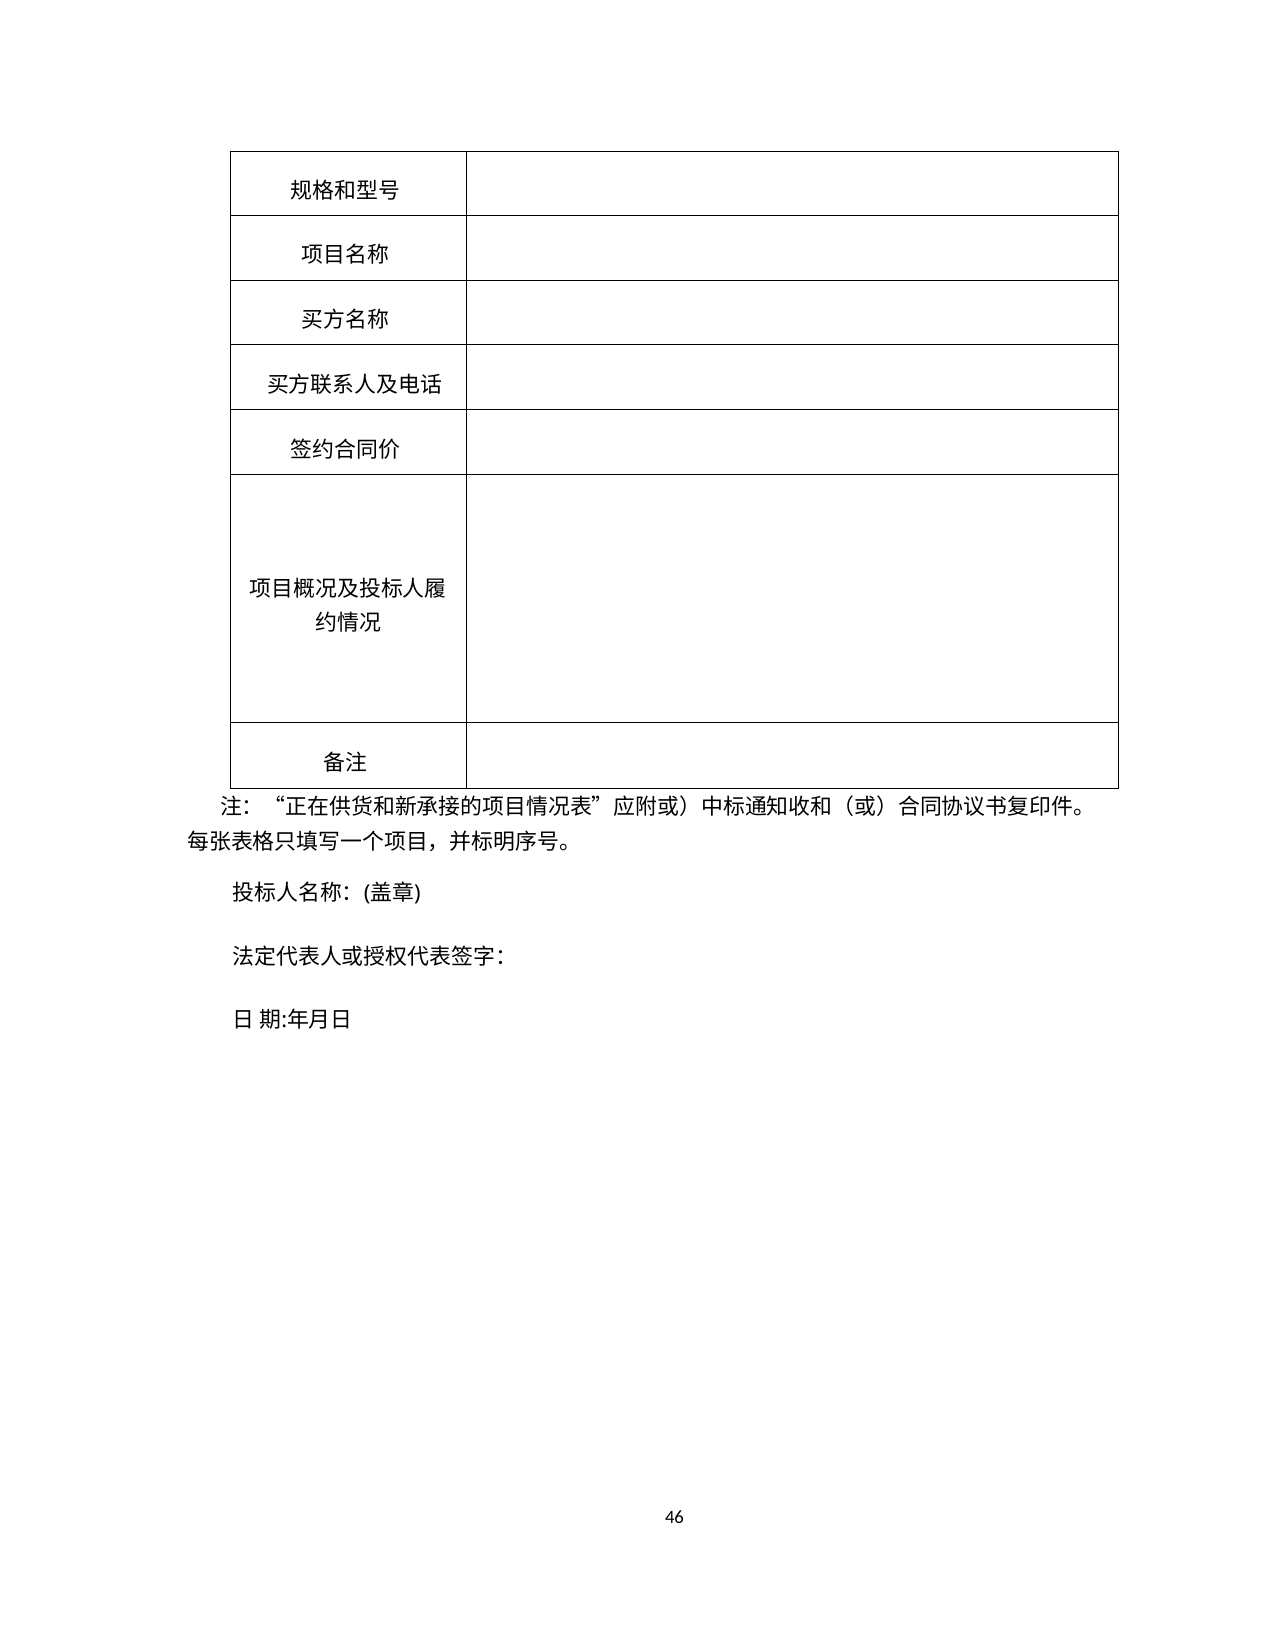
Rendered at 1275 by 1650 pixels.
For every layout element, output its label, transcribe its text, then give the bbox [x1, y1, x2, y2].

table_cell [467, 345, 1118, 409]
table_cell [467, 281, 1118, 344]
table_cell [467, 216, 1118, 280]
text 注：“正在供货和新承接的项目情况表”应附或）中标通知收和（或）合同协议书复印件。每张表格只填写一个项目，并标明序号。 [187, 789, 1099, 856]
table_cell 买方名称 [231, 281, 466, 344]
table_cell [467, 475, 1118, 722]
table_cell 规格和型号 [231, 152, 466, 215]
table_cell 项目概况及投标人履约情况 [231, 475, 466, 722]
table_cell 备注 [231, 723, 466, 788]
text 投标人名称：(盖章) [188, 875, 1155, 907]
table_cell [467, 410, 1118, 474]
table_cell 买方联系人及电话 [231, 345, 466, 409]
table_cell [467, 723, 1118, 788]
text 日 期:年月日 [188, 1002, 1155, 1034]
table_cell [467, 152, 1118, 215]
table_cell 项目名称 [231, 216, 466, 280]
table_cell 签约合同价 [231, 410, 466, 474]
text 法定代表人或授权代表签字： [188, 939, 1155, 970]
